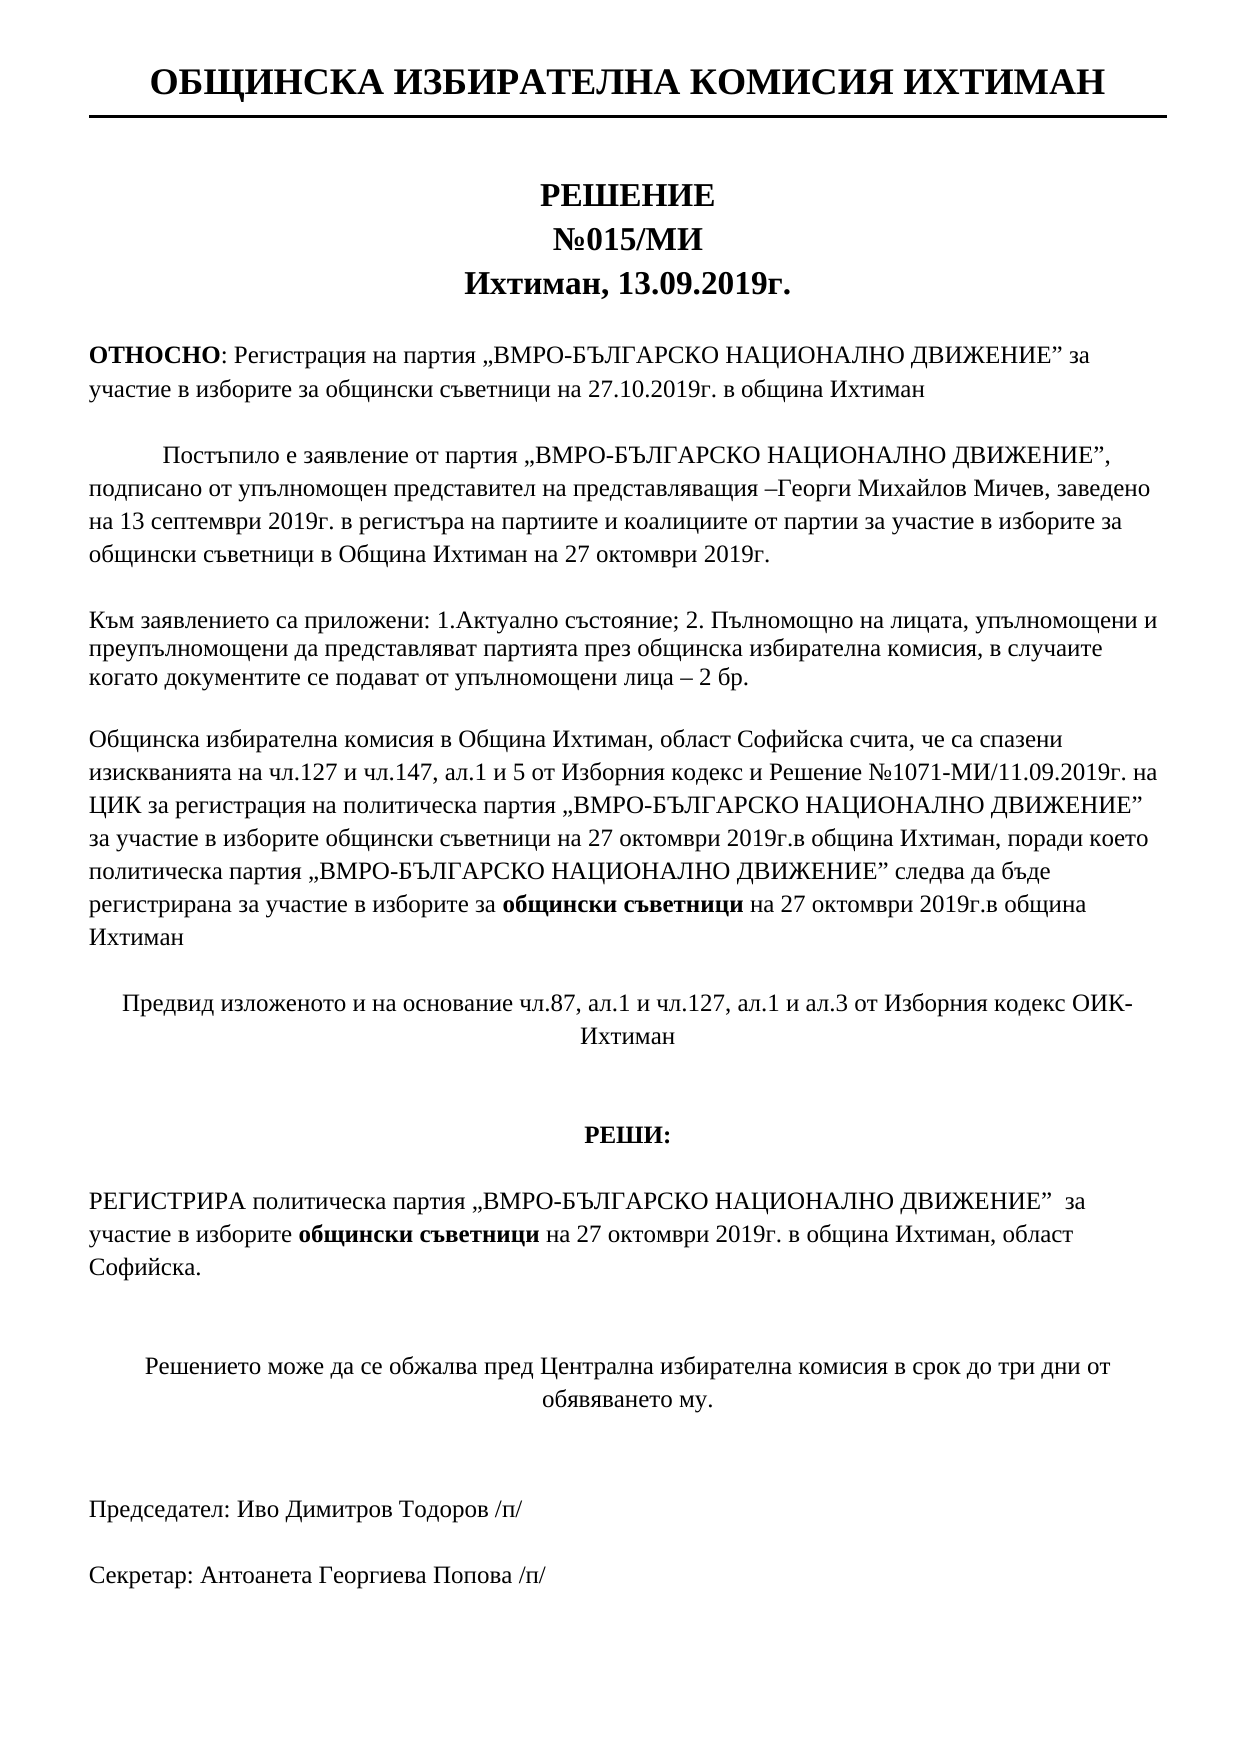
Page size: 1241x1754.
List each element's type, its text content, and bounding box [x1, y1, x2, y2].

text РЕШИ: [89, 1120, 1167, 1149]
text Общинска избирателна комисия в Община Ихтиман, област Софийска счита, че са спазени изискванията на чл.127 и чл.147, ал.1 и 5 от Изборния кодекс и Решение №1071-МИ/11.09.2019г. на ЦИК за регистрация на политическа партия „ВМРО-БЪЛГАРСКО НАЦИОНАЛНО ДВИЖЕНИЕ” за участие в изборите общински съветници на 27 октомври 2019г.в община Ихтиман, поради което политическа партия „ВМРО-БЪЛГАРСКО НАЦИОНАЛНО ДВИЖЕНИЕ” следва да бъде регистрирана за участие в изборите за общински съветници на 27 октомври 2019г.в община Ихтиман [89, 724, 1167, 951]
text РЕШЕНИЕ [89, 175, 1167, 214]
text Решението може да се обжалва пред Централна избирателна комисия в срок до три дни от обявяването му. [89, 1351, 1167, 1413]
text ОБЩИНСКА ИЗБИРАТЕЛНА КОМИСИЯ ИХТИМАН [89, 59, 1167, 115]
text №015/МИ [89, 219, 1167, 258]
text Постъпило е заявление от партия „ВМРО-БЪЛГАРСКО НАЦИОНАЛНО ДВИЖЕНИЕ”, подписано от упълномощен представител на представляващия –Георги Михайлов Мичев, заведено на 13 септември 2019г. в регистъра на партиите и коалициите от партии за участие в изборите за общински съветници в Община Ихтиман на 27 октомври 2019г. [89, 440, 1167, 567]
text Секретар: Антоанета Георгиева Попова /п/ [89, 1561, 1167, 1589]
text Предвид изложеното и на основание чл.87, ал.1 и чл.127, ал.1 и ал.3 от Изборния кодекс ОИК-Ихтиман [89, 988, 1167, 1050]
text Ихтиман, 13.09.2019г. [89, 263, 1167, 302]
text ОТНОСНО: Регистрация на партия „ВМРО-БЪЛГАРСКО НАЦИОНАЛНО ДВИЖЕНИЕ” за участие в изборите за общински съветници на 27.10.2019г. в община Ихтиман [89, 341, 1167, 402]
text РЕГИСТРИРА политическа партия „ВМРО-БЪЛГАРСКО НАЦИОНАЛНО ДВИЖЕНИЕ” за участие в изборите общински съветници на 27 октомври 2019г. в община Ихтиман, област Софийска. [89, 1186, 1167, 1281]
text Към заявлението са приложени: 1.Актуално състояние; 2. Пълномощно на лицата, упълномощени и преупълномощени да представляват партията през общинска избирателна комисия, в случаите когато документите се подават от упълномощени лица – 2 бр. [89, 605, 1167, 691]
text Председател: Иво Димитров Тодоров /п/ [89, 1494, 1167, 1523]
